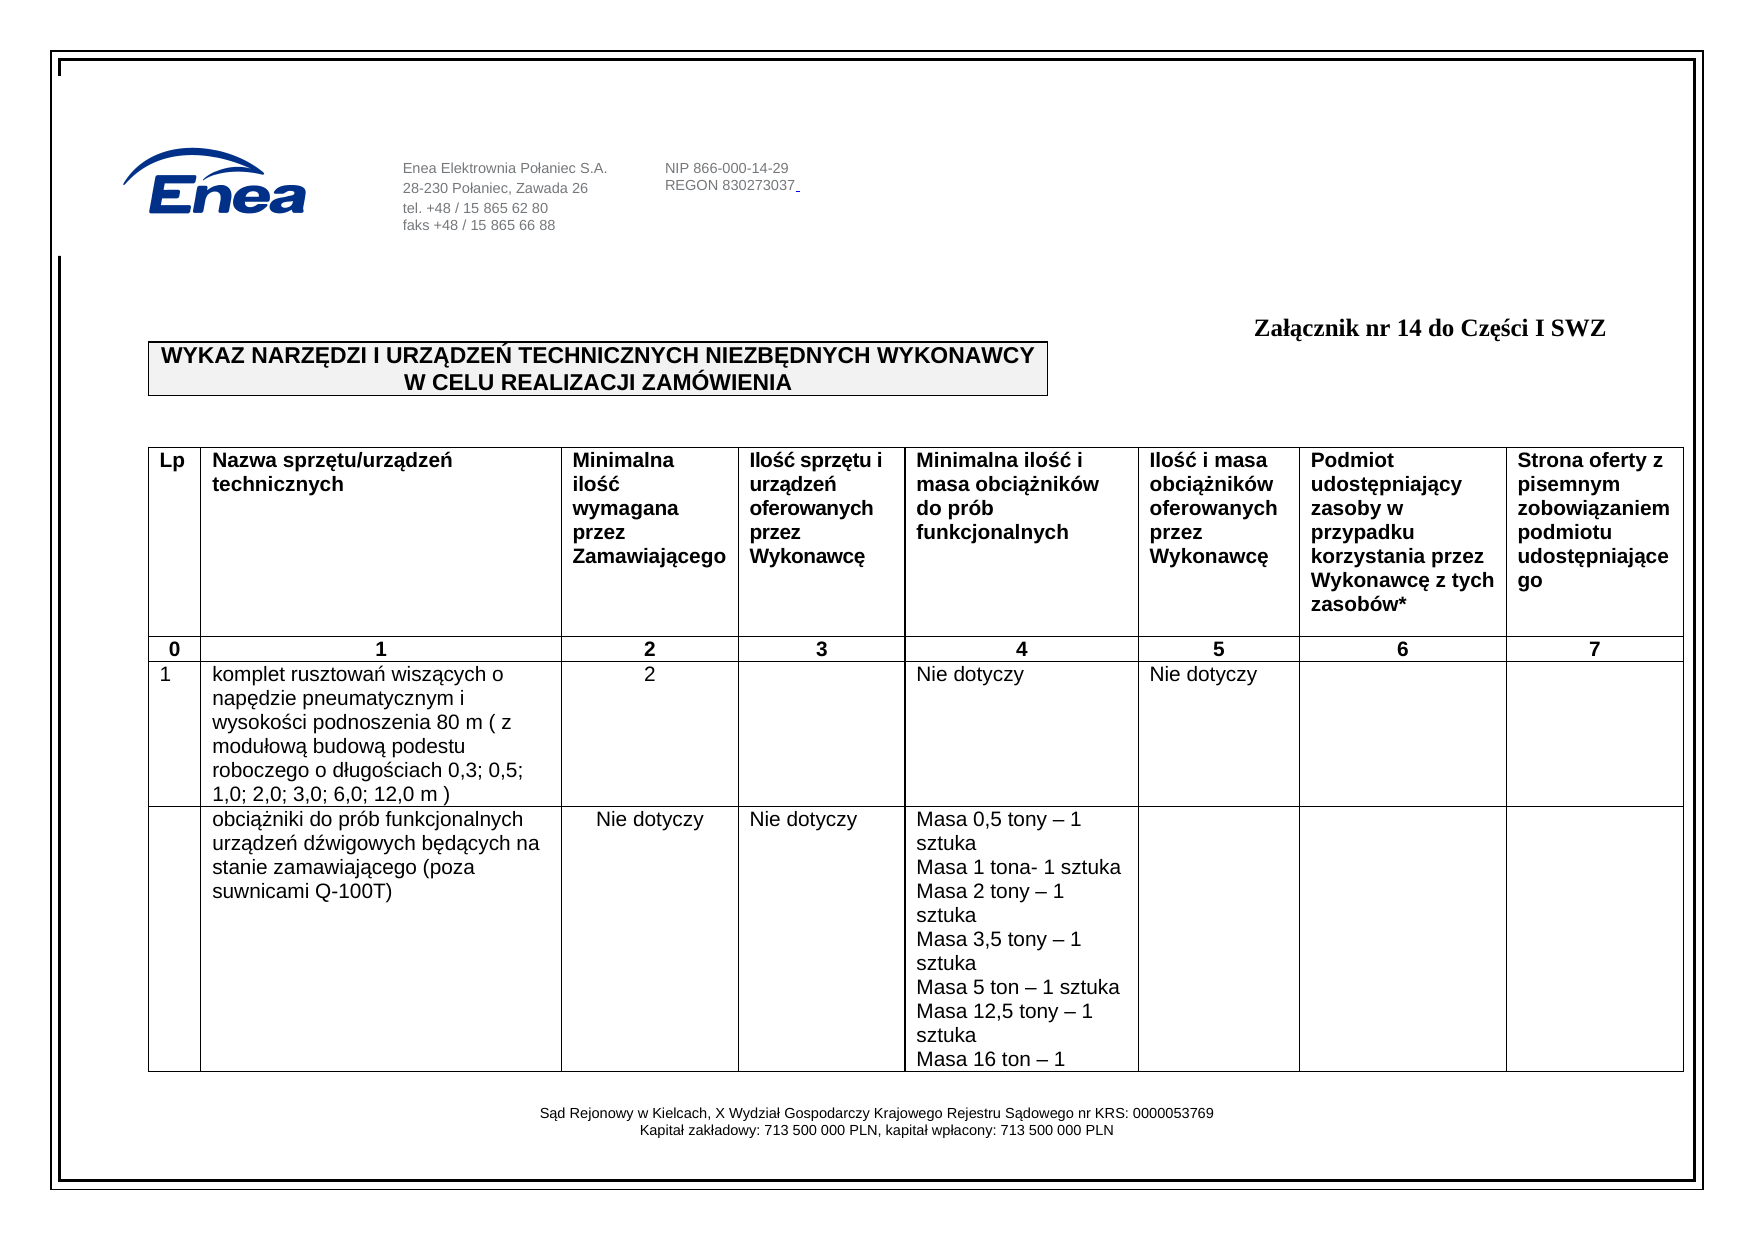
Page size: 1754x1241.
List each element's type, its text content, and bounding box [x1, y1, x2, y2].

table_cell Nie dotyczy [562, 807, 738, 1071]
table_cell [1139, 807, 1299, 1071]
table_cell 6 [1300, 637, 1506, 661]
table_cell [1507, 807, 1683, 1071]
table_cell Nie dotyczy [906, 662, 1138, 806]
table_cell [1300, 807, 1506, 1071]
table_cell [739, 662, 904, 806]
picture [52, 76, 378, 256]
table_cell [1300, 662, 1506, 806]
table_header Ilość i masa obciążników oferowanych przez Wykonawcę [1139, 448, 1299, 636]
table_cell [149, 807, 200, 1071]
table_cell 2 [562, 637, 738, 661]
table_header Nazwa sprzętu/urządzeń technicznych [201, 448, 561, 636]
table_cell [201, 807, 561, 1071]
table_header Minimalna ilość i masa obciążników do prób funkcjonalnych [906, 448, 1138, 636]
table_cell Nie dotyczy [739, 807, 904, 1071]
table_header Lp [149, 448, 200, 636]
table_cell 2 [562, 662, 738, 806]
table_header Minimalna ilość wymagana przez Zamawiającego [562, 448, 738, 636]
table_cell 1 [201, 637, 561, 661]
table_cell 3 [739, 637, 904, 661]
table_cell Nie dotyczy [1139, 662, 1299, 806]
table_header WYKAZ NARZĘDZI I URZĄDZEŃ TECHNICZNYCH NIEZBĘDNYCH WYKONAWCY W CELU REALIZACJI ZAMÓWIENIA [149, 343, 1047, 395]
text Załącznik nr 14 do Części I SWZ [148, 313, 1606, 341]
table_header Podmiot udostępniający zasoby w przypadku korzystania przez Wykonawcę z tych zasobów* [1300, 448, 1506, 636]
table_header Strona oferty z pisemnym zobowiązaniem podmiotu udostępniającego [1507, 448, 1683, 636]
table_header Ilość sprzętu i urządzeń oferowanych przez Wykonawcę [739, 448, 904, 636]
table_cell 0 [149, 637, 200, 661]
table_cell 1 [149, 662, 200, 806]
table_cell komplet rusztowań wiszących o napędzie pneumatycznym i wysokości podnoszenia 80 m ( z modułową budową podestu roboczego o długościach 0,3; 0,5; 1,0; 2,0; 3,0; 6,0; 12,0 m ) [201, 662, 561, 806]
table_cell 4 [906, 637, 1138, 661]
table_cell 5 [1139, 637, 1299, 661]
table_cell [906, 807, 1138, 1071]
table_cell 7 [1507, 637, 1683, 661]
table_cell [1507, 662, 1683, 806]
